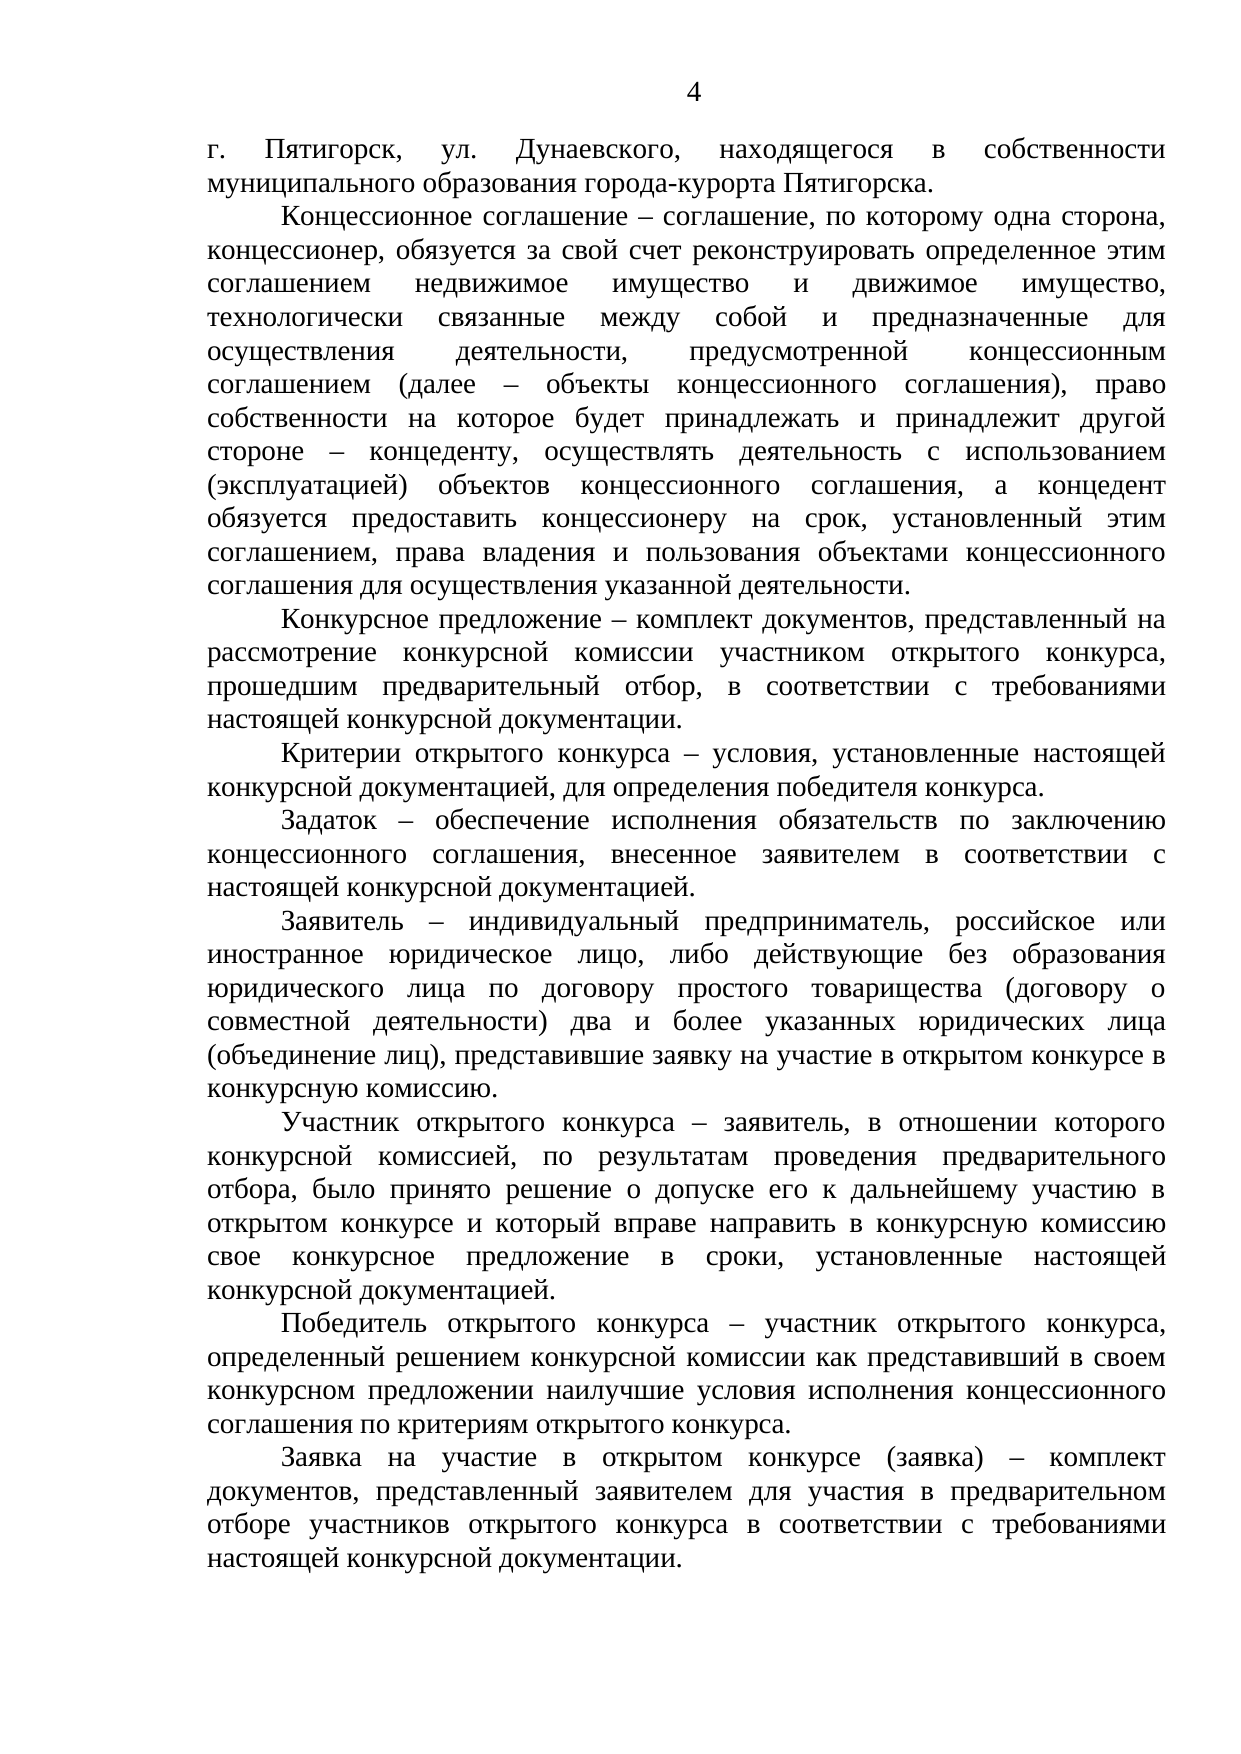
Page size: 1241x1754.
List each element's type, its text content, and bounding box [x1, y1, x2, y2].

text Участник открытого конкурса – заявитель, в отношении которого конкурсной комиссией, по результатам проведения предварительного отбора, было принято решение о допуске его к дальнейшему участию в открытом конкурсе и который вправе направить в конкурсную комиссию свое конкурсное предложение в сроки, установленные настоящей конкурсной документацией. [207, 1104, 1166, 1305]
text Заявитель – индивидуальный предприниматель, российское или иностранное юридическое лицо, либо действующие без образования юридического лица по договору простого товарищества (договору о совместной деятельности) два и более указанных юридических лица (объединение лиц), представившие заявку на участие в открытом конкурсе в конкурсную комиссию. [207, 903, 1166, 1104]
text Конкурсное предложение – комплект документов, представленный на рассмотрение конкурсной комиссии участником открытого конкурса, прошедшим предварительный отбор, в соответствии с требованиями настоящей конкурсной документации. [207, 601, 1166, 735]
text Задаток – обеспечение исполнения обязательств по заключению концессионного соглашения, внесенное заявителем в соответствии с настоящей конкурсной документацией. [207, 802, 1166, 903]
text Победитель открытого конкурса – участник открытого конкурса, определенный решением конкурсной комиссии как представивший в своем конкурсном предложении наилучшие условия исполнения концессионного соглашения по критериям открытого конкурса. [207, 1305, 1166, 1439]
text Заявка на участие в открытом конкурсе (заявка) – комплект документов, представленный заявителем для участия в предварительном отборе участников открытого конкурса в соответствии с требованиями настоящей конкурсной документации. [207, 1439, 1166, 1574]
text Концессионное соглашение – соглашение, по которому одна сторона, концессионер, обязуется за свой счет реконструировать определенное этим соглашением недвижимое имущество и движимое имущество, технологически связанные между собой и предназначенные для осуществления деятельности, предусмотренной концессионным соглашением (далее – объекты концессионного соглашения), право собственности на которое будет принадлежать и принадлежит другой стороне – концеденту, осуществлять деятельность с использованием (эксплуатацией) объектов концессионного соглашения, а концедент обязуется предоставить концессионеру на срок, установленный этим соглашением, права владения и пользования объектами концессионного соглашения для осуществления указанной деятельности. [207, 198, 1166, 601]
text Критерии открытого конкурса – условия, установленные настоящей конкурсной документацией, для определения победителя конкурса. [207, 735, 1166, 802]
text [207, 131, 1166, 198]
